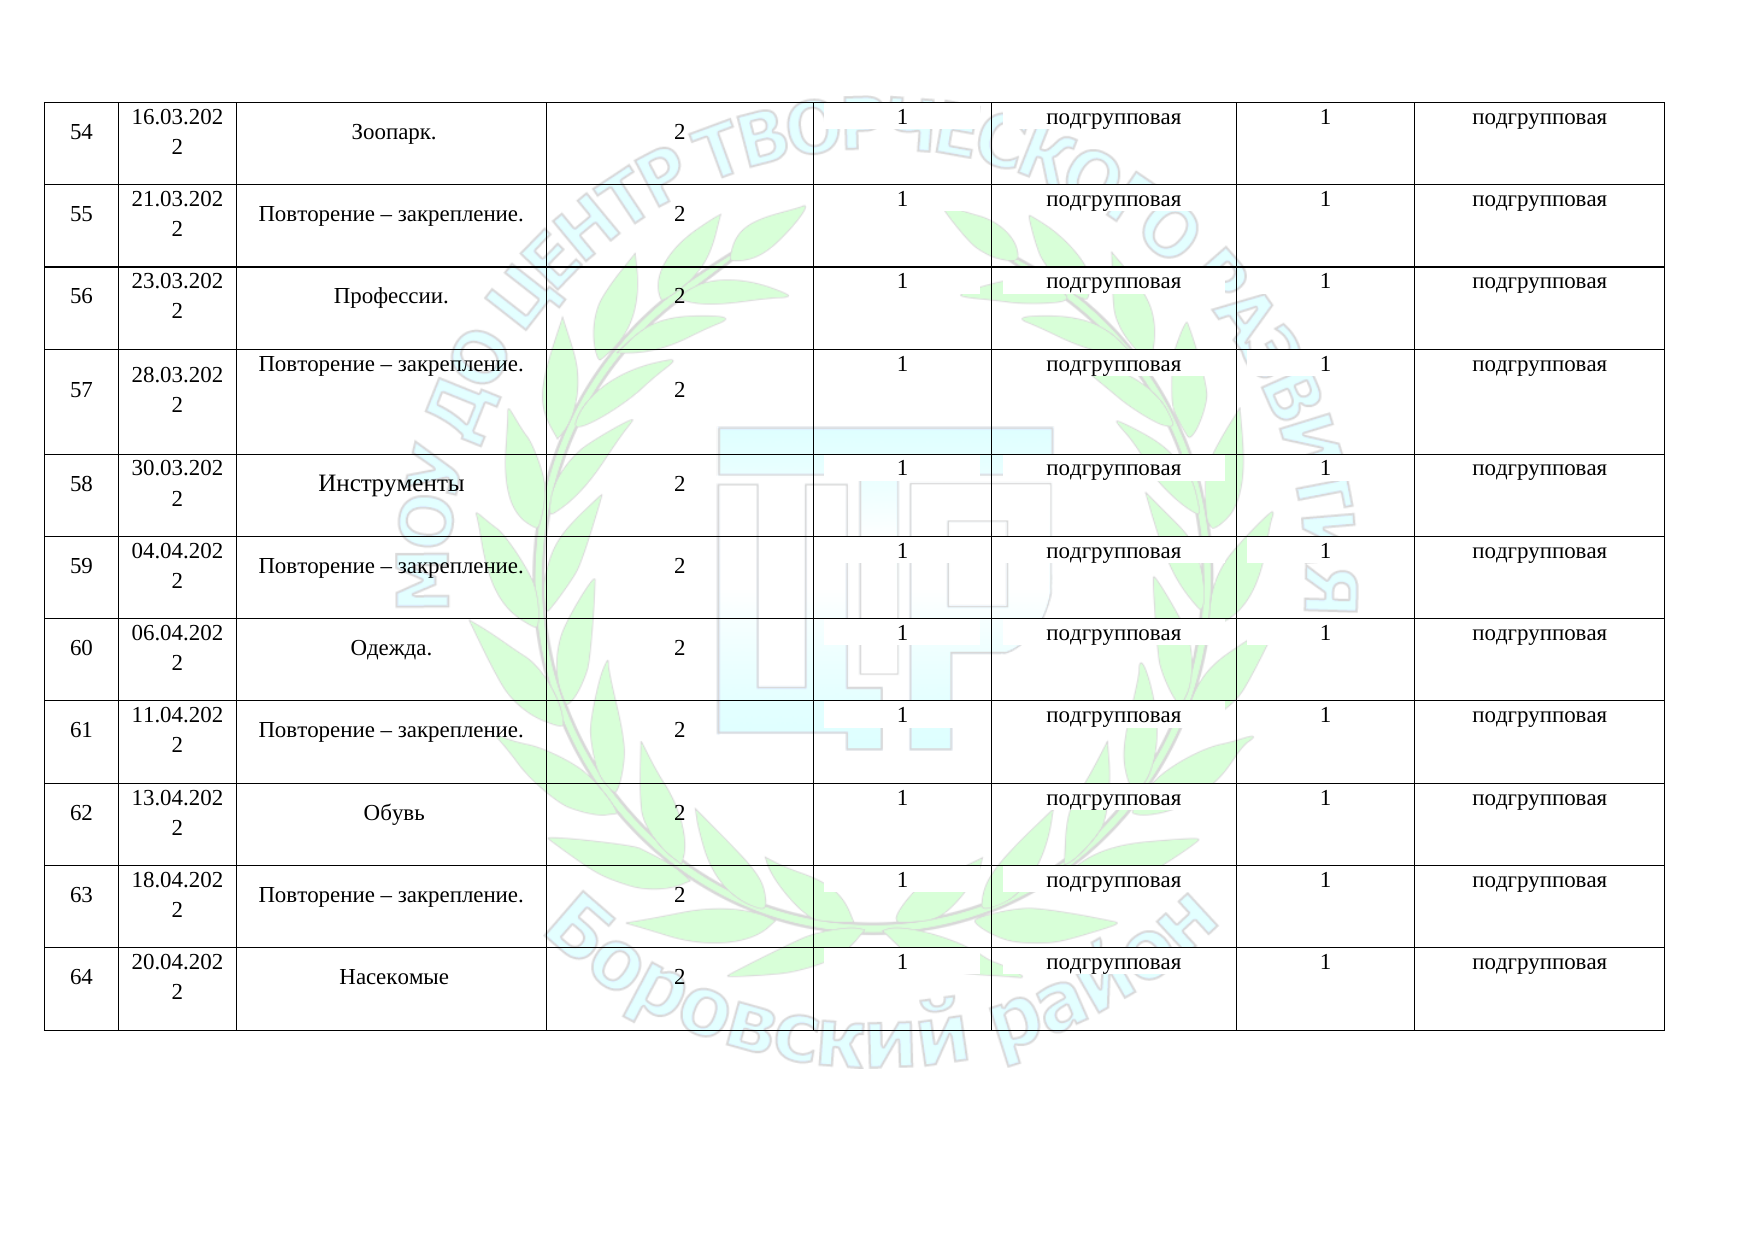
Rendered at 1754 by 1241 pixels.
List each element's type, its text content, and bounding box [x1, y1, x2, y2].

table_cell 59 [45, 537, 118, 618]
table_cell 1 [1237, 866, 1414, 947]
table_cell Повторение – закрепление. [237, 185, 546, 266]
table_cell 1 [814, 784, 991, 865]
table_cell 1 [814, 268, 991, 349]
table_cell 2 [547, 185, 813, 266]
table_cell 64 [45, 948, 118, 1029]
table_cell 1 [1237, 455, 1414, 536]
table_cell 2 [547, 455, 813, 536]
table_cell подгрупповая [992, 185, 1236, 266]
table_cell 1 [814, 185, 991, 266]
table_cell 2 [547, 784, 813, 865]
table_cell подгрупповая [1415, 948, 1664, 1029]
table_cell 63 [45, 866, 118, 947]
table_cell подгрупповая [1415, 350, 1664, 453]
table_cell 1 [1237, 268, 1414, 349]
table_cell 18.04.2022 [119, 866, 236, 947]
table_cell 1 [814, 866, 991, 947]
table_cell 57 [45, 350, 118, 453]
table_cell подгрупповая [1415, 619, 1664, 700]
table_cell 11.04.2022 [119, 701, 236, 783]
table_cell 1 [1237, 537, 1414, 618]
table_cell 21.03.2022 [119, 185, 236, 266]
table_cell 58 [45, 455, 118, 536]
table_cell 1 [814, 701, 991, 783]
table_cell 56 [45, 268, 118, 349]
table_cell 16.03.2022 [119, 103, 236, 184]
table_cell Обувь [237, 784, 546, 865]
table_cell 55 [45, 185, 118, 266]
table_cell 2 [547, 103, 813, 184]
table_cell Повторение – закрепление. [237, 537, 546, 618]
table_cell 23.03.2022 [119, 268, 236, 349]
table_cell Зоопарк. [237, 103, 546, 184]
table_cell подгрупповая [1415, 185, 1664, 266]
table_cell подгрупповая [992, 701, 1236, 783]
table_cell подгрупповая [1415, 701, 1664, 783]
table_cell 1 [814, 350, 991, 453]
table_cell 2 [547, 537, 813, 618]
table_cell 28.03.2022 [119, 350, 236, 453]
table_cell Одежда. [237, 619, 546, 700]
table_cell подгрупповая [992, 619, 1236, 700]
table_cell 54 [45, 103, 118, 184]
table_cell 2 [547, 866, 813, 947]
table_cell Повторение – закрепление. [237, 701, 546, 783]
table_cell подгрупповая [992, 948, 1236, 1029]
table_cell 1 [814, 103, 991, 184]
table_cell 2 [547, 268, 813, 349]
table_cell 1 [1237, 350, 1414, 453]
table_cell подгрупповая [992, 455, 1236, 536]
table_cell 1 [1237, 701, 1414, 783]
table_cell подгрупповая [992, 537, 1236, 618]
table_cell 62 [45, 784, 118, 865]
table_cell подгрупповая [992, 784, 1236, 865]
table_cell подгрупповая [1415, 537, 1664, 618]
table_cell 1 [814, 537, 991, 618]
table_cell 20.04.2022 [119, 948, 236, 1029]
table_cell 1 [1237, 103, 1414, 184]
table_cell подгрупповая [1415, 268, 1664, 349]
table_cell 1 [1237, 948, 1414, 1029]
table_cell 04.04.2022 [119, 537, 236, 618]
table_cell 1 [1237, 784, 1414, 865]
table_cell подгрупповая [1415, 103, 1664, 184]
table_cell Насекомые [237, 948, 546, 1029]
table_cell 30.03.2022 [119, 455, 236, 536]
table_cell подгрупповая [992, 350, 1236, 453]
table_cell 2 [547, 948, 813, 1029]
table_cell 2 [547, 350, 813, 453]
table_cell 1 [814, 948, 991, 1029]
table_cell 1 [1237, 619, 1414, 700]
table_cell подгрупповая [1415, 784, 1664, 865]
table_cell 61 [45, 701, 118, 783]
table_cell Повторение – закрепление. [237, 350, 546, 453]
table_cell Повторение – закрепление. [237, 866, 546, 947]
table_cell 60 [45, 619, 118, 700]
table_cell 1 [814, 619, 991, 700]
table_cell подгрупповая [1415, 455, 1664, 536]
table_cell 13.04.2022 [119, 784, 236, 865]
table_cell 2 [547, 701, 813, 783]
table_cell 1 [814, 455, 991, 536]
table_cell 2 [547, 619, 813, 700]
table_cell 06.04.2022 [119, 619, 236, 700]
table_cell Профессии. [237, 268, 546, 349]
table_cell подгрупповая [992, 103, 1236, 184]
table_cell подгрупповая [992, 866, 1236, 947]
table_cell подгрупповая [992, 268, 1236, 349]
table_cell Инструменты [237, 455, 546, 536]
table_cell подгрупповая [1415, 866, 1664, 947]
table_cell 1 [1237, 185, 1414, 266]
